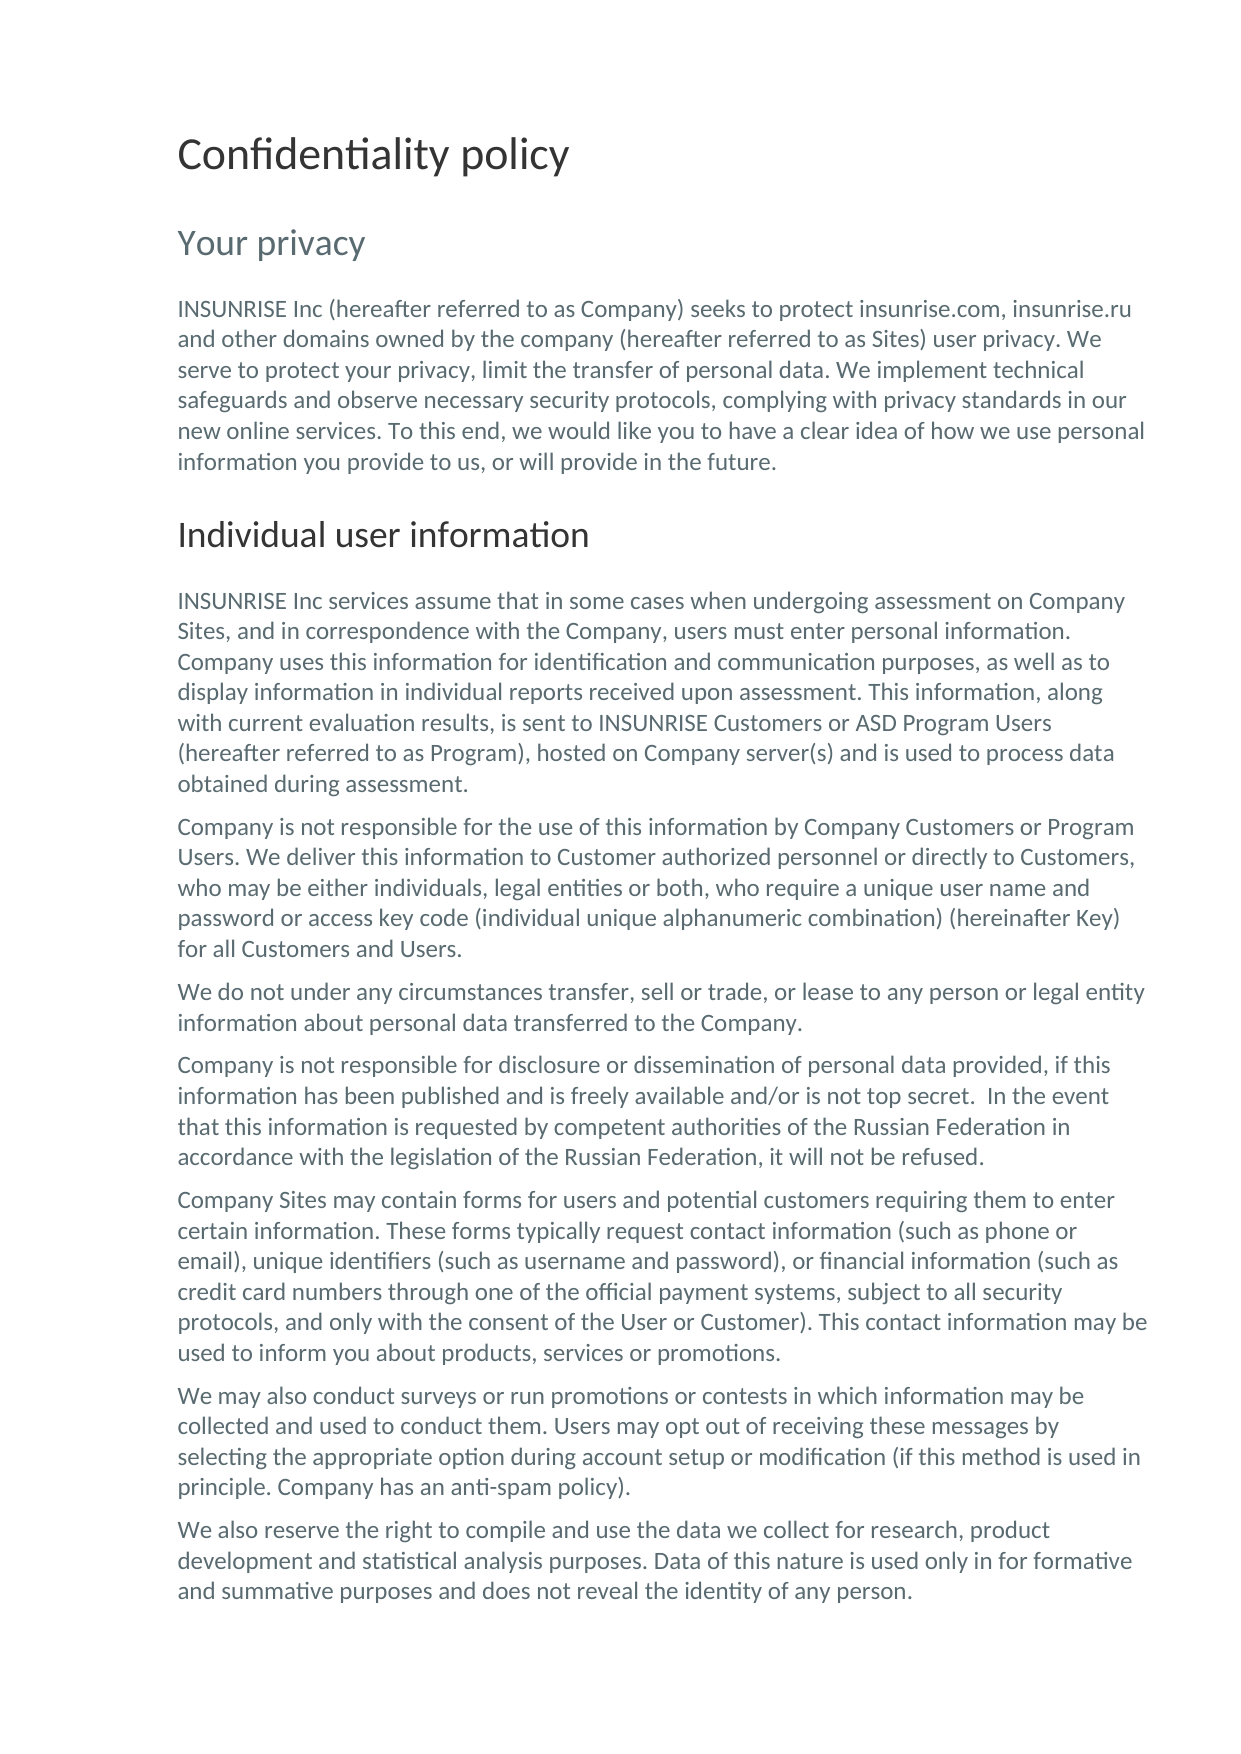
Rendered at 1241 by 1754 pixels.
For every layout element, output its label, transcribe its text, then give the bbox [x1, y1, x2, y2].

text We may also conduct surveys or run promotions or contests in which information may be collected and used to conduct them. Users may opt out of receiving these messages by selecting the appropriate option during account setup or modification (if this method is used in principle. Company has an anti-spam policy). [177, 1380, 1152, 1502]
text We do not under any circumstances transfer, sell or trade, or lease to any person or legal entity information about personal data transferred to the Company. [177, 976, 1152, 1037]
text Company is not responsible for the use of this information by Company Customers or Program Users. We deliver this information to Customer authorized personnel or directly to Customers, who may be either individuals, legal entities or both, who require a unique user name and password or access key code (individual unique alphanumeric combination) (hereinafter Key) for all Customers and Users. [177, 811, 1152, 964]
text We also reserve the right to compile and use the data we collect for research, product development and statistical analysis purposes. Data of this nature is used only in for formative and summative purposes and does not reveal the identity of any person. [177, 1514, 1152, 1606]
text Individual user information [177, 507, 1152, 557]
text Your privacy [177, 215, 1152, 265]
text INSUNRISE Inc (hereafter referred to as Company) seeks to protect insunrise.com, insunrise.ru and other domains owned by the company (hereafter referred to as Sites) user privacy. We serve to protect your privacy, limit the transfer of personal data. We implement technical safeguards and observe necessary security protocols, complying with privacy standards in our new online services. To this end, we would like you to have a clear idea of how we use personal information you provide to us, or will provide in the future. [177, 293, 1152, 476]
text Company Sites may contain forms for users and potential customers requiring them to enter certain information. These forms typically request contact information (such as phone or email), unique identifiers (such as username and password), or financial information (such as credit card numbers through one of the official payment systems, subject to all security protocols, and only with the consent of the User or Customer). This contact information may be used to inform you about products, services or promotions. [177, 1184, 1152, 1367]
text INSUNRISE Inc services assume that in some cases when undergoing assessment on Company Sites, and in correspondence with the Company, users must enter personal information. Company uses this information for identification and communication purposes, as well as to display information in individual reports received upon assessment. This information, along with current evaluation results, is sent to INSUNRISE Customers or ASD Program Users (hereafter referred to as Program), hosted on Company server(s) and is used to process data obtained during assessment. [177, 585, 1152, 798]
text Company is not responsible for disclosure or dissemination of personal data provided, if this information has been published and is freely available and/or is not top secret. In the event that this information is requested by competent authorities of the Russian Federation in accordance with the legislation of the Russian Federation, it will not be refused. [177, 1050, 1152, 1172]
text Confidentiality policy [177, 118, 1152, 181]
